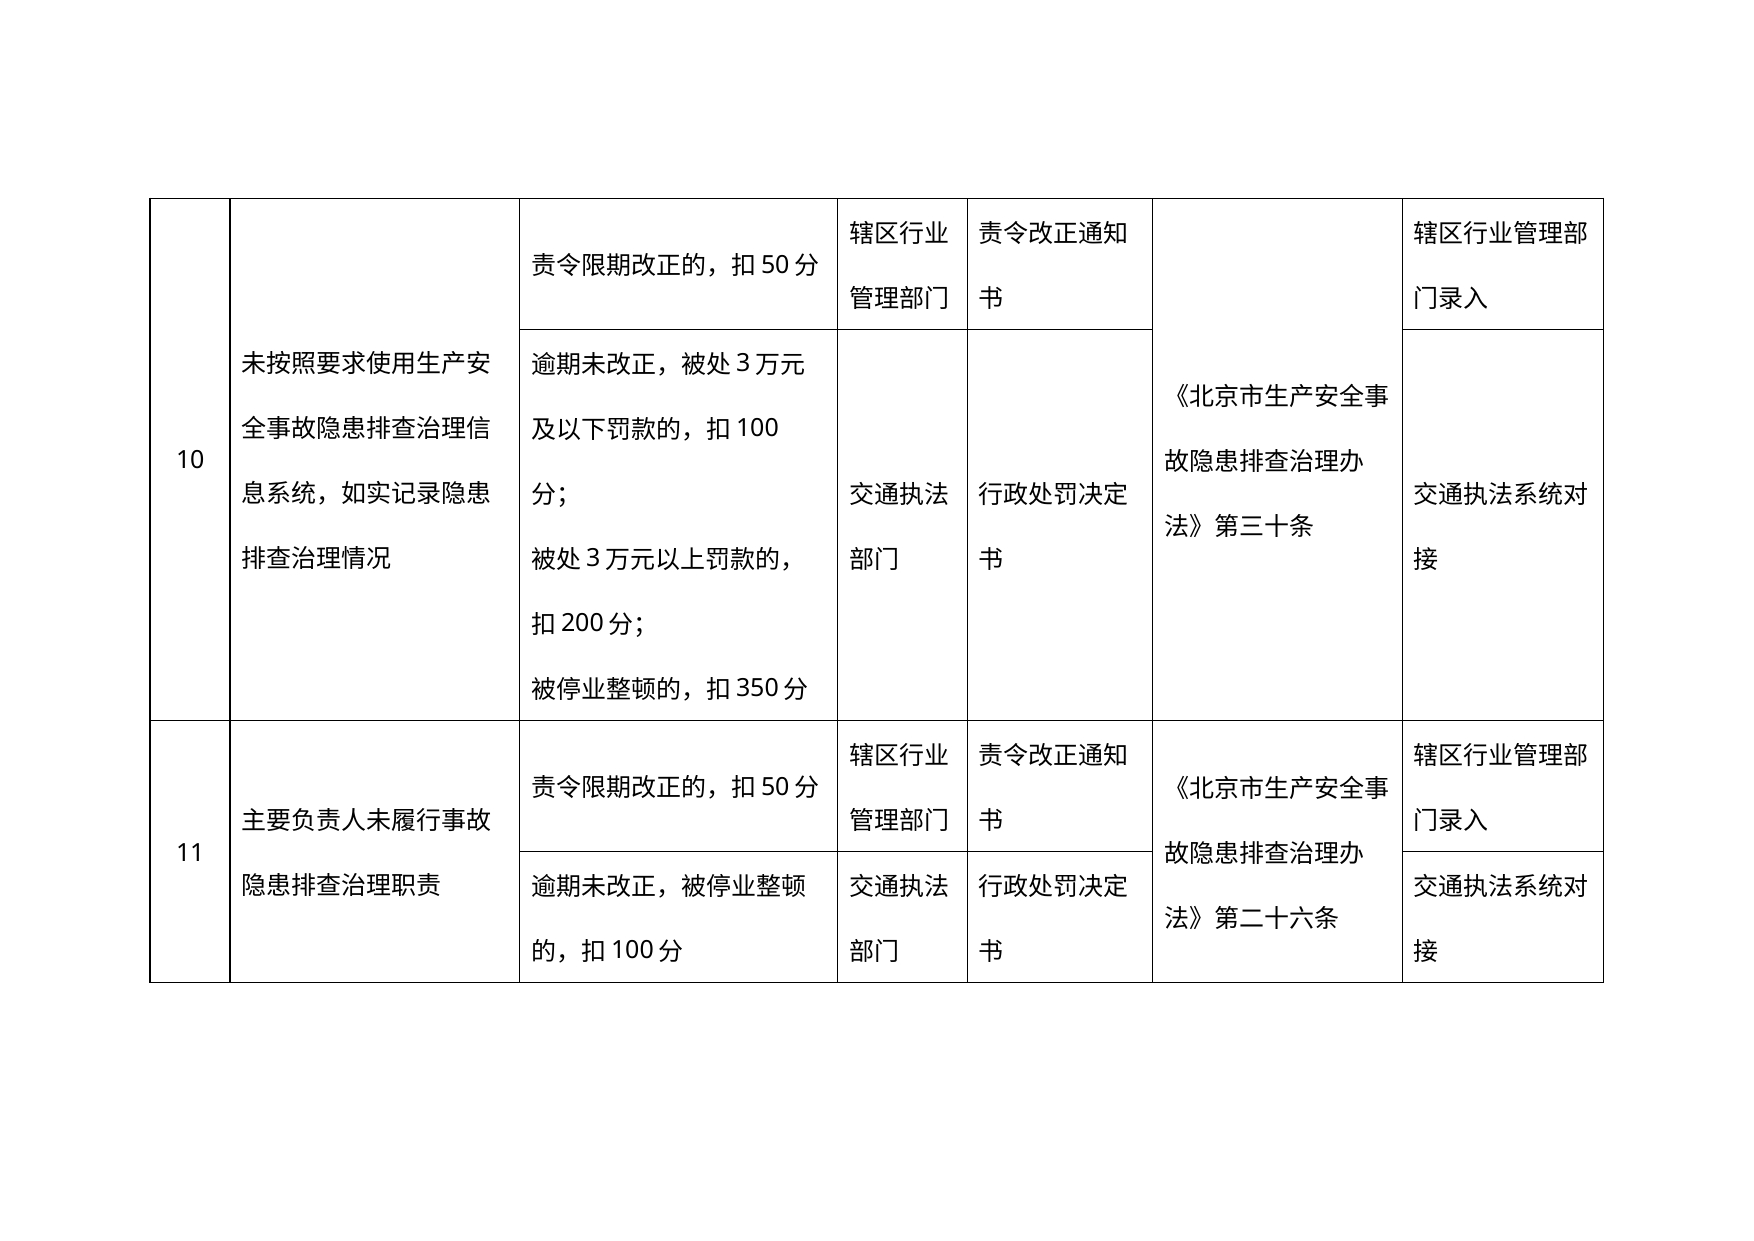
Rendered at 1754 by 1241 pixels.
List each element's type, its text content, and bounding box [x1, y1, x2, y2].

table_cell 辖区行业管理部门 [838, 199, 967, 329]
table_cell 责令改正通知书 [968, 199, 1152, 329]
table_cell 交通执法系统对接 [1403, 852, 1603, 982]
table_cell 《北京市生产安全事故隐患排查治理办法》第三十条 [1153, 199, 1402, 720]
table_cell 交通执法部门 [838, 852, 967, 982]
table_cell 交通执法部门 [838, 330, 967, 720]
table_cell 11 [151, 721, 229, 982]
table_cell 责令改正通知书 [968, 721, 1152, 851]
table_cell 责令限期改正的，扣50分 [520, 721, 837, 851]
table_cell 未按照要求使用生产安全事故隐患排查治理信息系统，如实记录隐患排查治理情况 [231, 199, 519, 720]
table_cell 10 [151, 199, 229, 720]
table_cell 逾期未改正，被停业整顿的，扣100分 [520, 852, 837, 982]
table_cell 主要负责人未履行事故隐患排查治理职责 [231, 721, 519, 982]
table_cell 行政处罚决定书 [968, 852, 1152, 982]
table_cell 交通执法系统对接 [1403, 330, 1603, 720]
table_cell 辖区行业管理部门录入 [1403, 721, 1603, 851]
table_cell 《北京市生产安全事故隐患排查治理办法》第二十六条 [1153, 721, 1402, 982]
table_cell 行政处罚决定书 [968, 330, 1152, 720]
table_cell 责令限期改正的，扣50分 [520, 199, 837, 329]
table_cell 逾期未改正，被处3万元及以下罚款的，扣100分； 被处3万元以上罚款的，扣200分； 被停业整顿的，扣350分 [520, 330, 837, 720]
table_cell 辖区行业管理部门录入 [1403, 199, 1603, 329]
table_cell 辖区行业管理部门 [838, 721, 967, 851]
